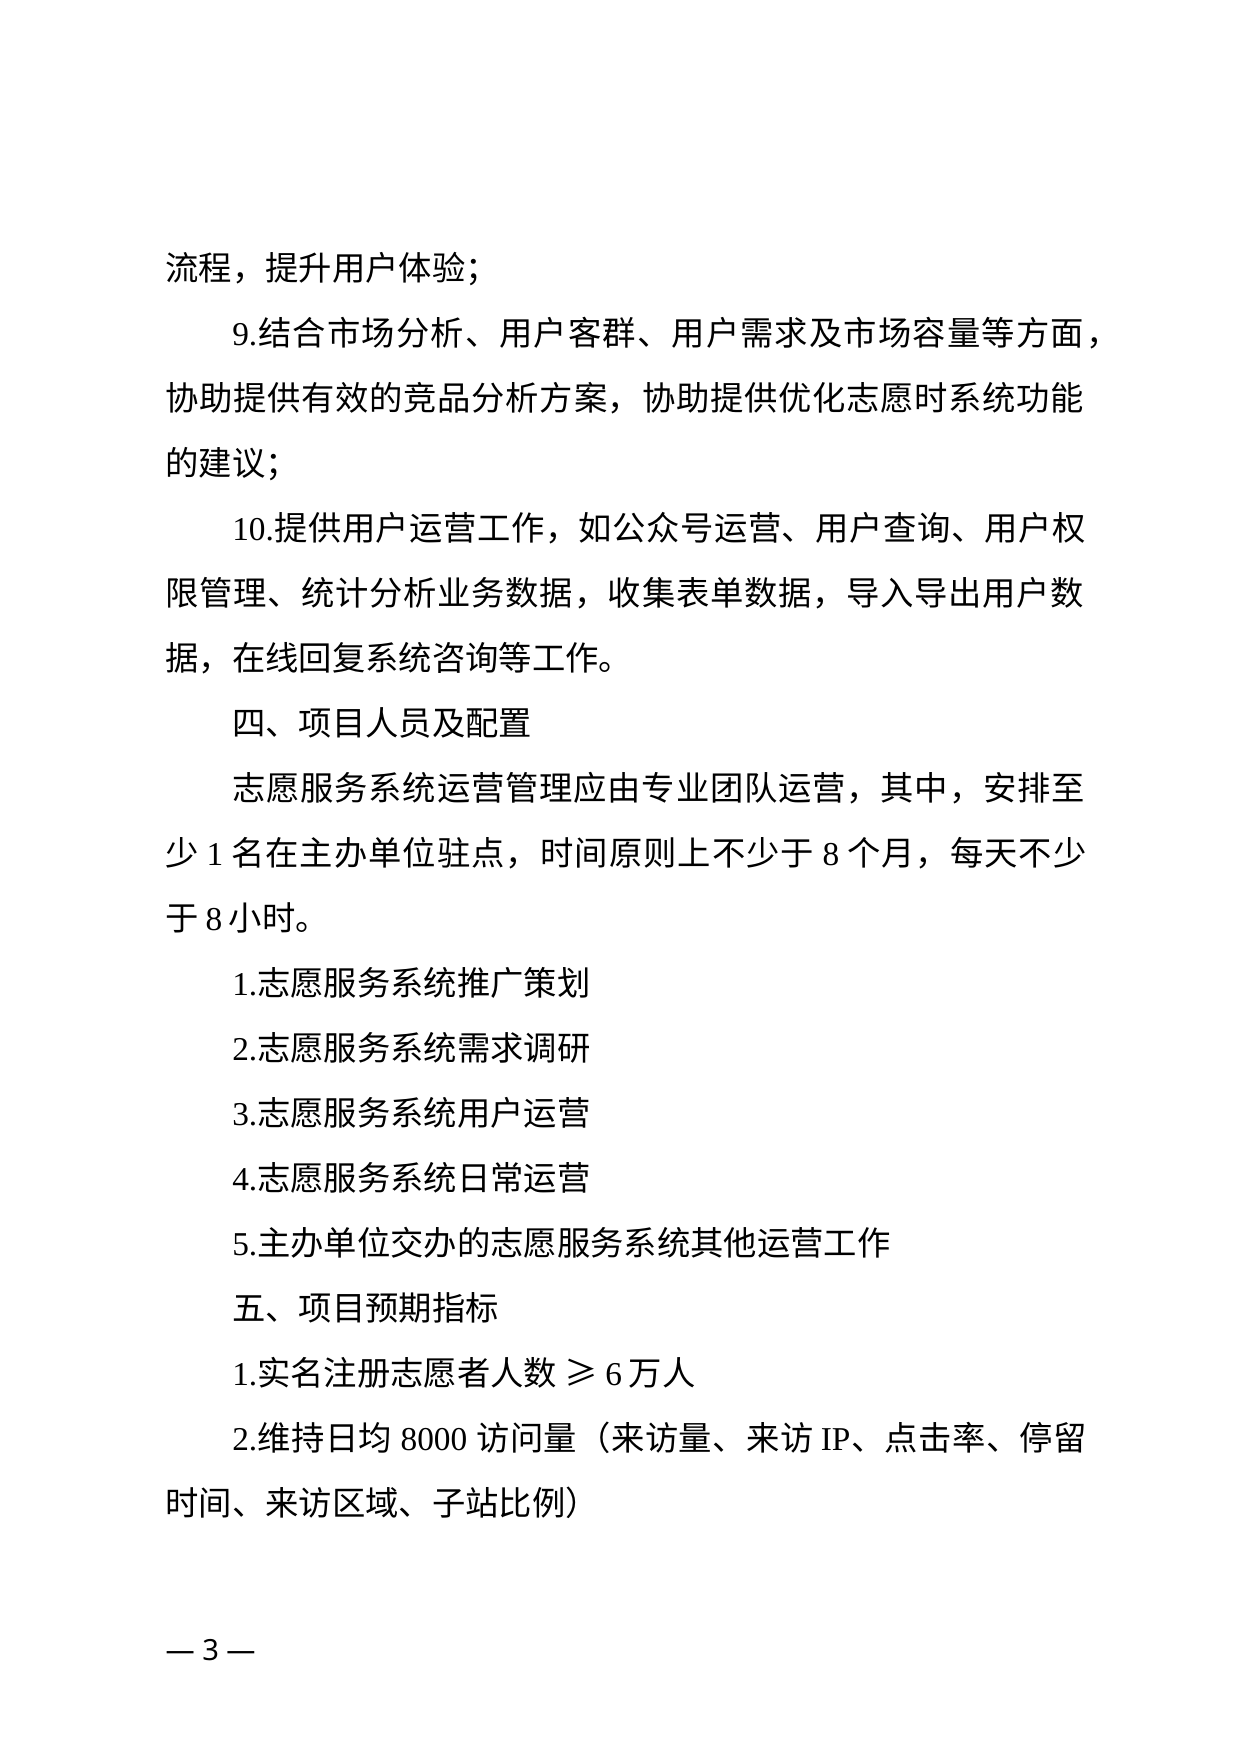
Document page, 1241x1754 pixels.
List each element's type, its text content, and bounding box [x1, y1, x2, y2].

text 3.志愿服务系统用户运营 [165, 1078, 1087, 1143]
text 4.志愿服务系统日常运营 [165, 1143, 1087, 1208]
text 2.志愿服务系统需求调研 [165, 1013, 1087, 1078]
text 志愿服务系统运营管理应由专业团队运营，其中，安排至少1名在主办单位驻点，时间原则上不少于8个月，每天不少于8小时。 [165, 753, 1087, 948]
text 2.维持日均 8000 访问量（来访量、来访IP、点击率、停留时间、来访区域、子站比例） [165, 1403, 1087, 1533]
text 5.主办单位交办的志愿服务系统其他运营工作 [165, 1208, 1087, 1273]
text 9.结合市场分析、用户客群、用户需求及市场容量等方面，协助提供有效的竞品分析方案，协助提供优化志愿时系统功能的建议； [165, 298, 1087, 493]
list 五、项目预期指标 [165, 1273, 1087, 1338]
text 1.志愿服务系统推广策划 [165, 948, 1087, 1013]
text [165, 233, 1087, 298]
list 四、项目人员及配置 [165, 688, 1087, 753]
text 10.提供用户运营工作，如公众号运营、用户查询、用户权限管理、统计分析业务数据，收集表单数据，导入导出用户数据，在线回复系统咨询等工作。 [165, 493, 1087, 688]
text 1.实名注册志愿者人数 ≥ 6万人 [165, 1338, 1087, 1403]
